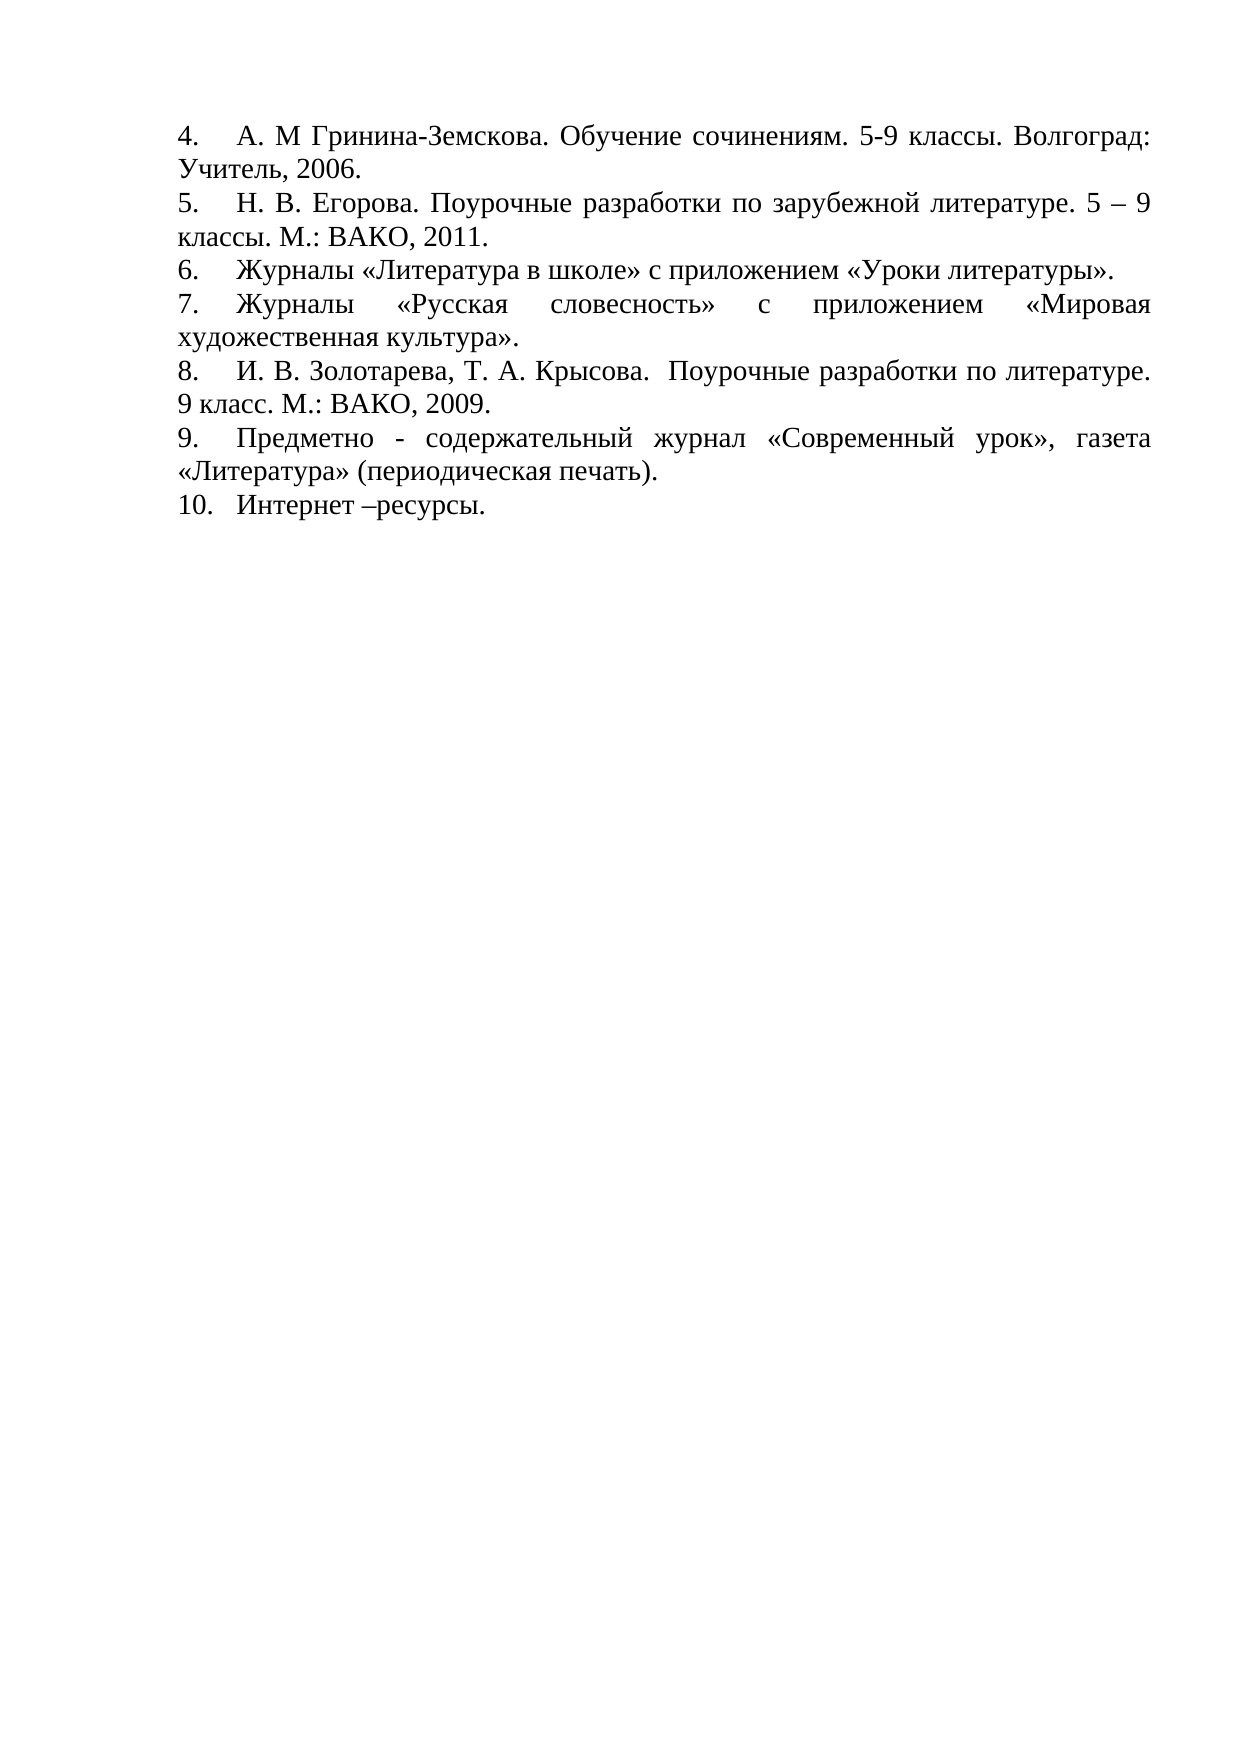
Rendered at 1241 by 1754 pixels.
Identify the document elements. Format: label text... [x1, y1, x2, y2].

list Предметно - содержательный журнал «Современный урок», газета «Литература» (периодическая печать). [177, 420, 1152, 487]
list А. М Гринина-Земскова. Обучение сочинениям. 5-9 классы. Волгоград: Учитель, 2006. [177, 118, 1152, 185]
list Интернет –ресурсы. [177, 487, 1152, 521]
list Н. В. Егорова. Поурочные разработки по зарубежной литературе. 5 – 9 классы. М.: ВАКО, 2011. [177, 185, 1152, 252]
list Журналы «Литература в школе» с приложением «Уроки литературы». [177, 252, 1152, 286]
list Журналы «Русская словесность» с приложением «Мировая художественная культура». [177, 286, 1152, 353]
list И. В. Золотарева, Т. А. Крысова. Поурочные разработки по литературе. 9 класс. М.: ВАКО, 2009. [177, 353, 1152, 420]
